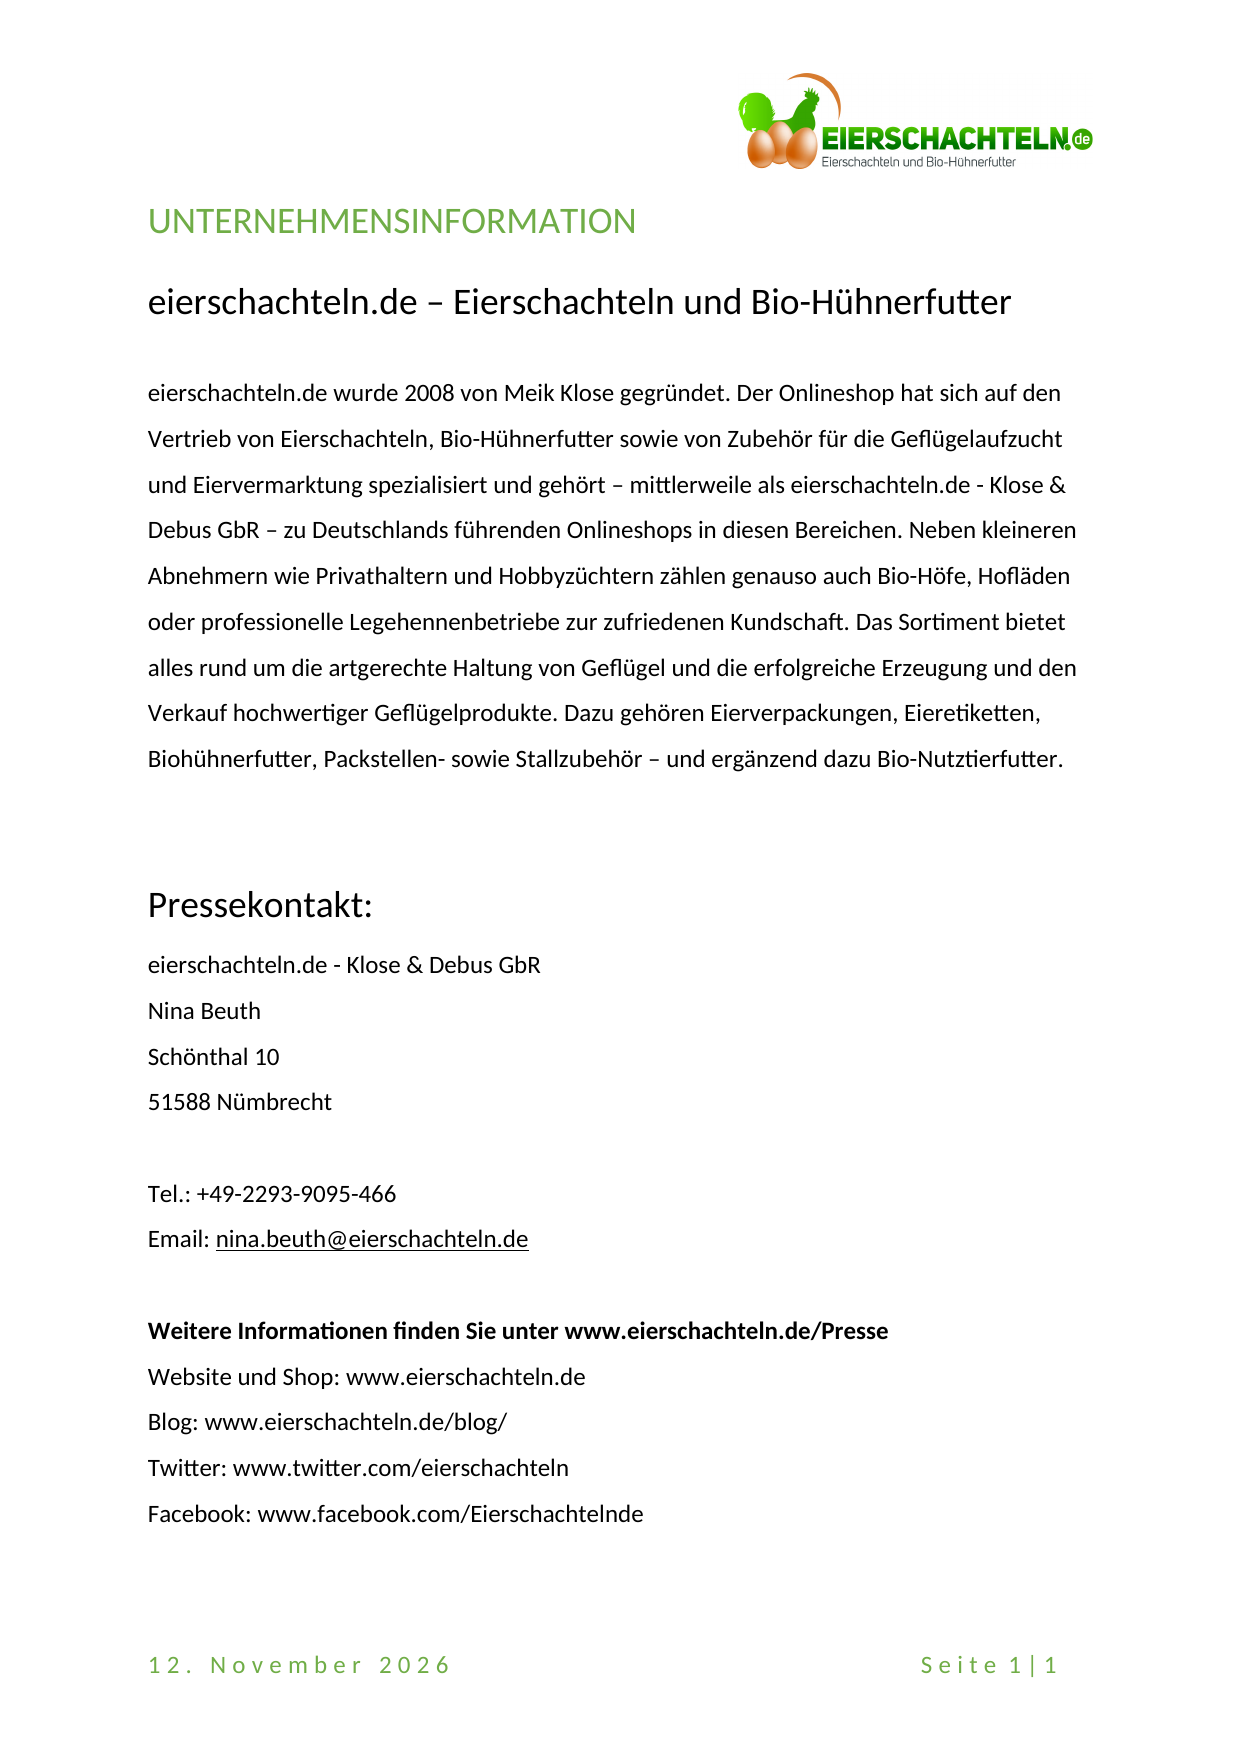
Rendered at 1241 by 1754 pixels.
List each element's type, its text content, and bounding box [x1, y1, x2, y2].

text Nina Beuth [148, 995, 1093, 1026]
text eierschachteln.de - Klose & Debus GbR [148, 949, 1093, 980]
picture [738, 73, 1093, 169]
text Email: nina.beuth@eierschachteln.de [148, 1224, 1093, 1254]
text Blog: www.eierschachteln.de/blog/ Twitter: www.twitter.com/eierschachteln Facebook: www.facebook.com/Eierschachtelnde [148, 1407, 1093, 1528]
text Tel.: +49-2293-9095-466 [148, 1132, 1093, 1208]
text eierschachteln.de wurde 2008 von Meik Klose gegründet. Der Onlineshop hat sich auf den Vertrieb von Eierschachteln, Bio-Hühnerfutter sowie von Zubehör für die Geflügelaufzucht und Eiervermarktung spezialisiert und gehört – mittlerweile als eierschachteln.de - Klose & Debus GbR – zu Deutschlands führenden Onlineshops in diesen Bereichen. Neben kleineren Abnehmern wie Privathaltern und Hobbyzüchtern zählen genauso auch Bio-Höfe, Hofläden oder professionelle Legehennenbetriebe zur zufriedenen Kundschaft. Das Sortiment bietet alles rund um die artgerechte Haltung von Geflügel und die erfolgreiche Erzeugung und den Verkauf hochwertiger Geflügelprodukte. Dazu gehören Eierverpackungen, Eieretiketten, Biohühnerfutter, Packstellen- sowie Stallzubehör – und ergänzend dazu Bio-Nutztierfutter. [148, 377, 1093, 774]
text Weitere Informationen finden Sie unter www.eierschachteln.de/Presse [148, 1315, 1093, 1346]
text Pressekontakt: [148, 881, 1093, 926]
text Schönthal 10 51588 Nümbrecht [148, 1041, 1093, 1117]
text Website und Shop: www.eierschachteln.de [148, 1361, 1093, 1391]
text eierschachteln.de – Eierschachteln und Bio-Hühnerfutter [148, 278, 1093, 324]
text UNTERNEHMENSINFORMATION [148, 197, 1093, 243]
